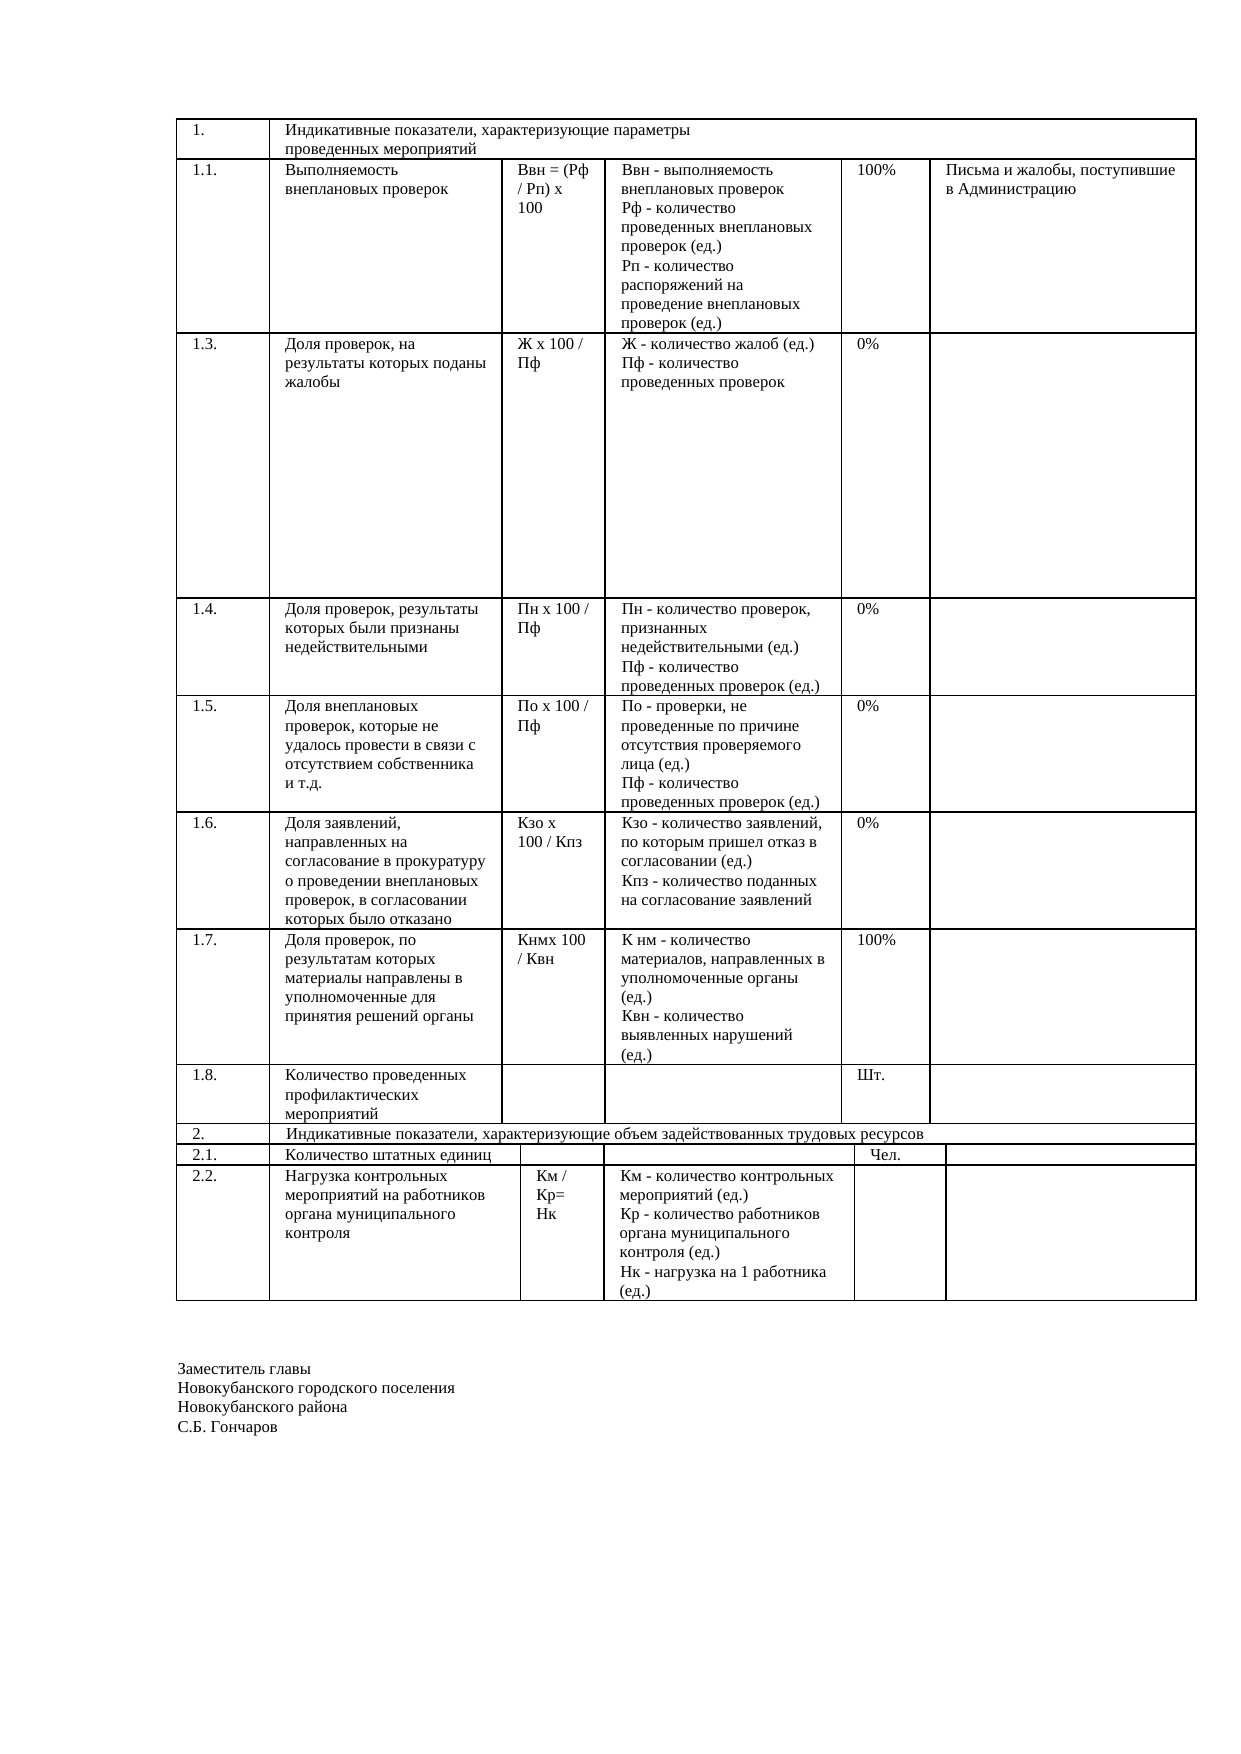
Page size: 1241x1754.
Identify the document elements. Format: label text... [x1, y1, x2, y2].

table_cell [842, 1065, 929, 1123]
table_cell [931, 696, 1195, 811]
text Новокубанского района [177, 1397, 1152, 1416]
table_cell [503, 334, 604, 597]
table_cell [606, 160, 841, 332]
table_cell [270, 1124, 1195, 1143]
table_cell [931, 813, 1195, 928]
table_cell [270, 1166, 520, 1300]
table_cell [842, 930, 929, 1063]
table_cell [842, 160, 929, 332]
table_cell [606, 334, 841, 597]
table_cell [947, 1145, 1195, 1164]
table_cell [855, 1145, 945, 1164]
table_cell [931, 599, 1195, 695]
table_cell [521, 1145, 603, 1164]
text Заместитель главы [177, 1359, 1152, 1378]
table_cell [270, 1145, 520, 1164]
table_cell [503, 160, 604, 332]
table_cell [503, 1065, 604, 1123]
text С.Б. Гончаров [177, 1416, 1152, 1436]
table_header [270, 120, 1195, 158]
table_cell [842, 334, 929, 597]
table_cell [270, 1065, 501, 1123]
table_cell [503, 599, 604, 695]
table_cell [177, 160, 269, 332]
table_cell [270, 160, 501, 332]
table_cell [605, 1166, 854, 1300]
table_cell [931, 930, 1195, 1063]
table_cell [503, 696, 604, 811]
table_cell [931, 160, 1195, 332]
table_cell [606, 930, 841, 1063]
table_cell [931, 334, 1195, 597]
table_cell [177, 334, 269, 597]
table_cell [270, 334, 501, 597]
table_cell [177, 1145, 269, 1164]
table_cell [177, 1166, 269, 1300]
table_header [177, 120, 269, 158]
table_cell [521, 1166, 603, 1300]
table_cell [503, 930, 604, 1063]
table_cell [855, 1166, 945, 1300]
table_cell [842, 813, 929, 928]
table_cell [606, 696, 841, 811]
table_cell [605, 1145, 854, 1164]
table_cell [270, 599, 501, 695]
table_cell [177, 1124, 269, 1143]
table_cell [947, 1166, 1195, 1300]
text Новокубанского городского поселения [177, 1378, 1152, 1397]
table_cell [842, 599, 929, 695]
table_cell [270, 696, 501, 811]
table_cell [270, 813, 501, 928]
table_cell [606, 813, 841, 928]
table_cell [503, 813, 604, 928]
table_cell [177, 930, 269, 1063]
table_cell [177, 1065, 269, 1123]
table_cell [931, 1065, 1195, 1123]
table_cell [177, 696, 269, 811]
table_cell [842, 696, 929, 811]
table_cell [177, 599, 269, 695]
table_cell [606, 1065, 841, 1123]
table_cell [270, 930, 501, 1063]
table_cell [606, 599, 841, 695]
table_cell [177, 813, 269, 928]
